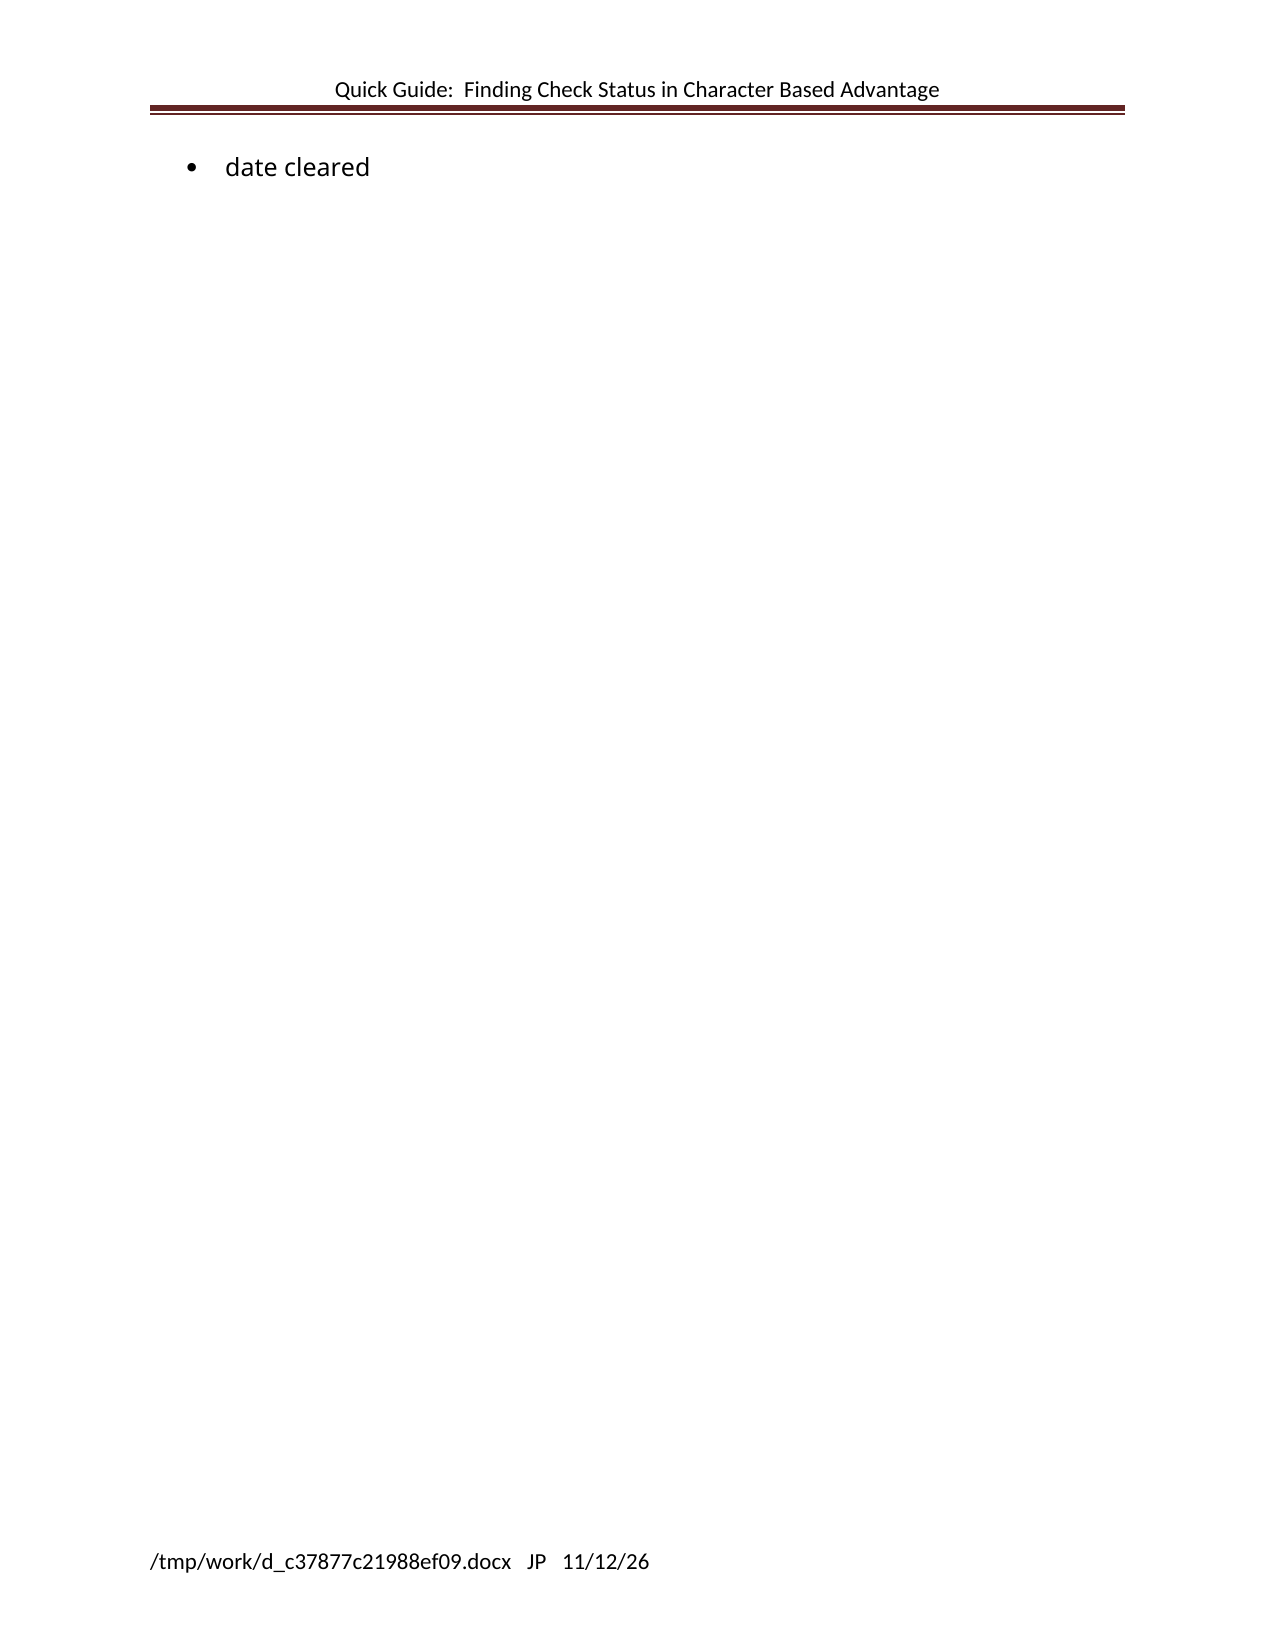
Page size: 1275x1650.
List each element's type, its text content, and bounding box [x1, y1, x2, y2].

list date cleared [187, 150, 1125, 184]
